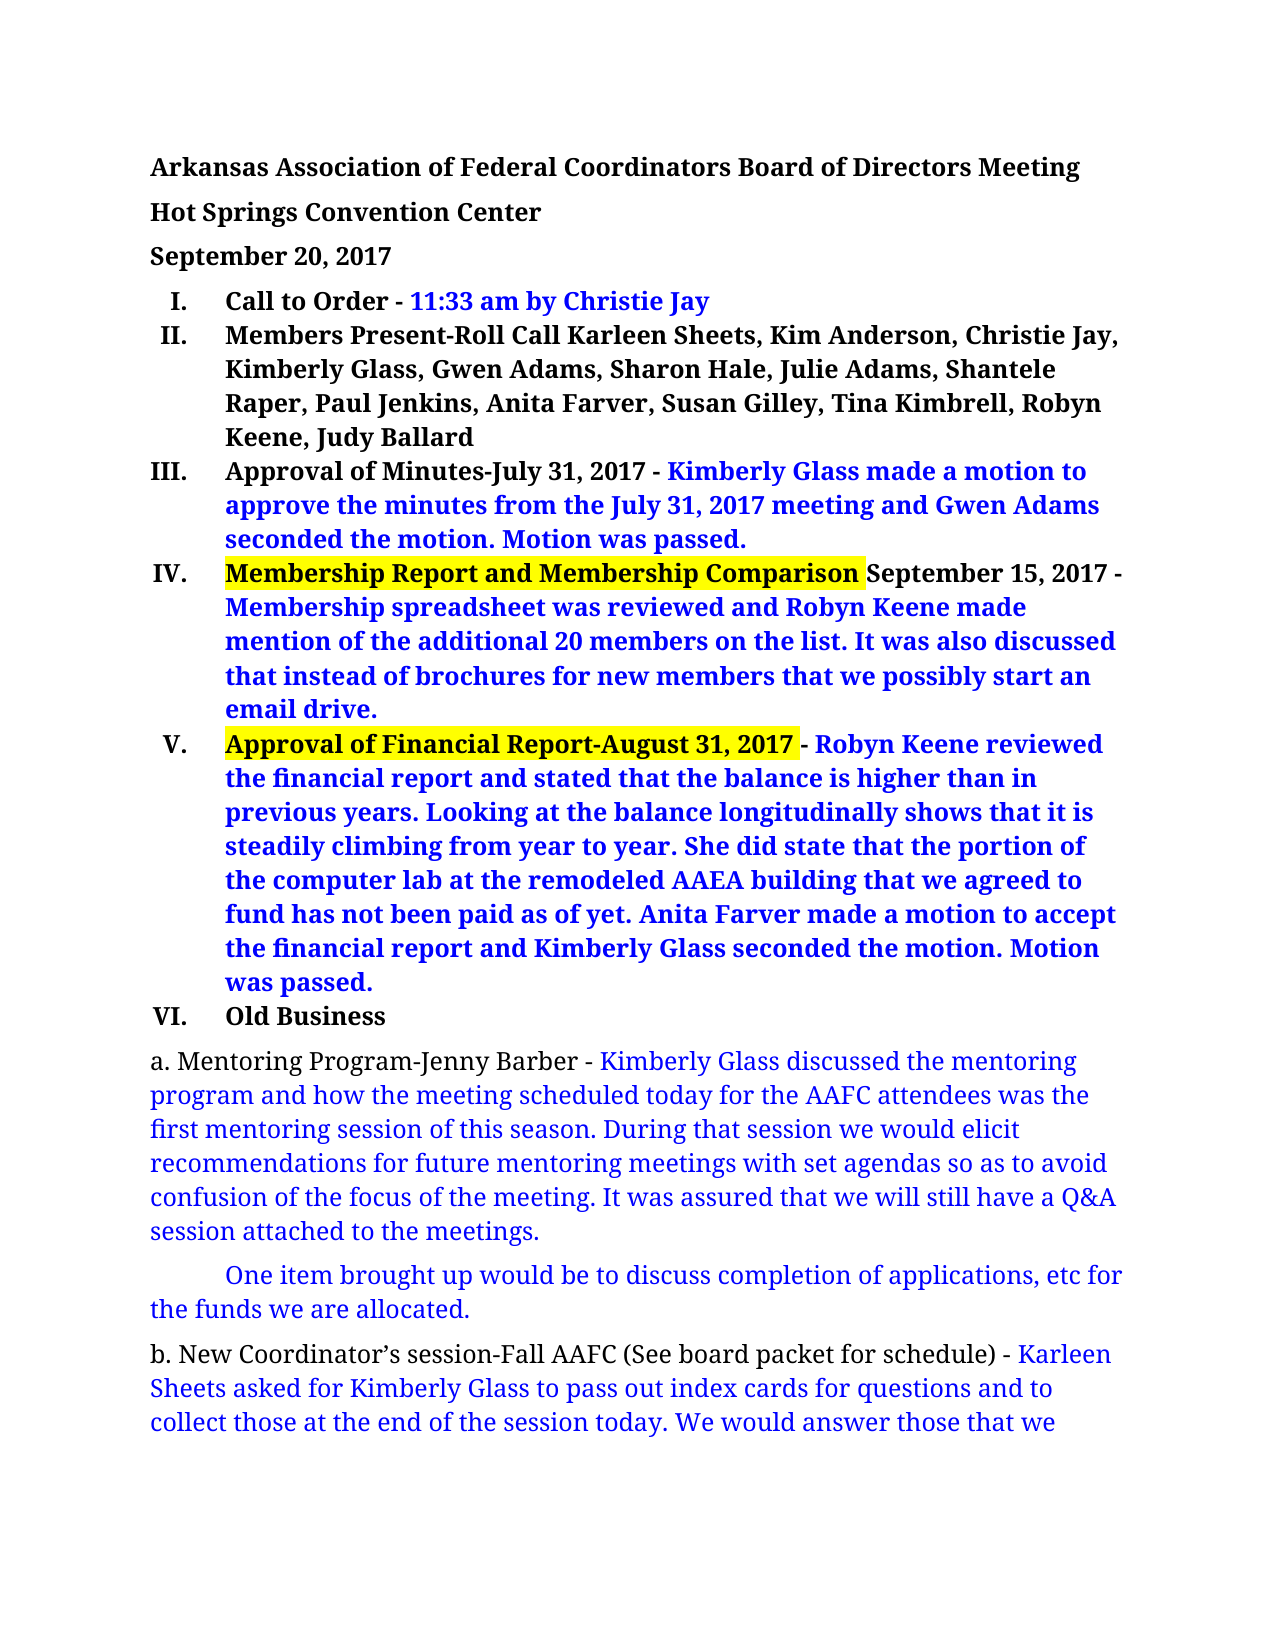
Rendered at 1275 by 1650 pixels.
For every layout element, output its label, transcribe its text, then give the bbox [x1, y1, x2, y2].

text One item brought up would be to discuss completion of applications, etc for the funds we are allocated. [150, 1258, 1125, 1326]
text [150, 1337, 1125, 1439]
list Members Present-Roll Call Karleen Sheets, Kim Anderson, Christie Jay, Kimberly Glass, Gwen Adams, Sharon Hale, Julie Adams, Shantele Raper, Paul Jenkins, Anita Farver, Susan Gilley, Tina Kimbrell, Robyn Keene, Judy Ballard [187, 317, 1125, 454]
text a. Mentoring Program-Jenny Barber - Kimberly Glass discussed the mentoring program and how the meeting scheduled today for the AAFC attendees was the first mentoring session of this season. During that session we would elicit recommendations for future mentoring meetings with set agendas so as to avoid confusion of the focus of the meeting. It was assured that we will still have a Q&A session attached to the meetings. [150, 1043, 1125, 1248]
list Membership Report and Membership Comparison September 15, 2017 - Membership spreadsheet was reviewed and Robyn Keene made mention of the additional 20 members on the list. It was also discussed that instead of brochures for new members that we possibly start an email drive. [187, 556, 1125, 726]
list Call to Order - 11:33 am by Christie Jay [187, 283, 1125, 317]
text September 20, 2017 [150, 239, 1125, 273]
text Hot Springs Convention Center [150, 194, 1125, 228]
list Approval of Financial Report-August 31, 2017 - Robyn Keene reviewed the financial report and stated that the balance is higher than in previous years. Looking at the balance longitudinally shows that it is steadily climbing from year to year. She did state that the portion of the computer lab at the remodeled AAEA building that we agreed to fund has not been paid as of yet. Anita Farver made a motion to accept the financial report and Kimberly Glass seconded the motion. Motion was passed. [187, 726, 1125, 999]
list Approval of Minutes-July 31, 2017 - Kimberly Glass made a motion to approve the minutes from the July 31, 2017 meeting and Gwen Adams seconded the motion. Motion was passed. [187, 454, 1125, 556]
text Arkansas Association of Federal Coordinators Board of Directors Meeting [150, 150, 1125, 184]
list Old Business [187, 999, 1125, 1033]
